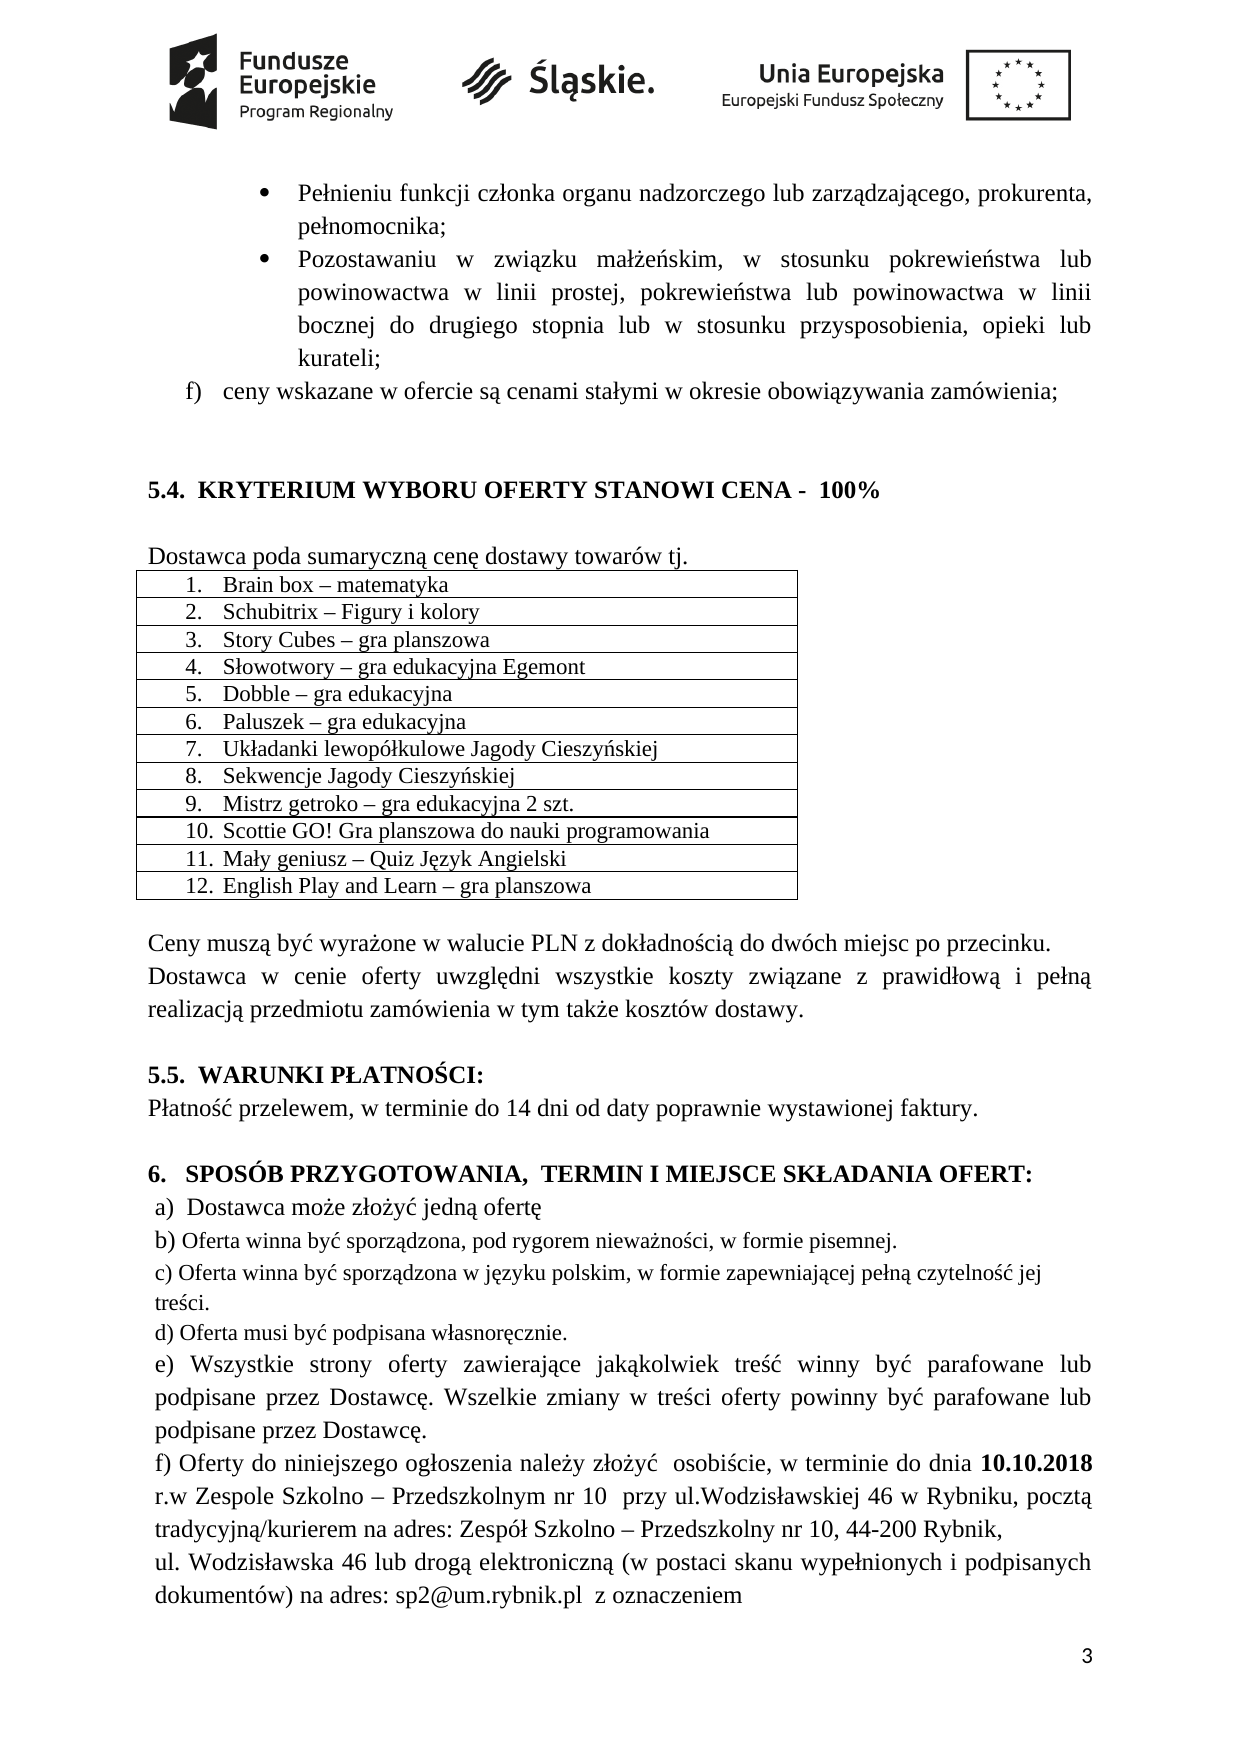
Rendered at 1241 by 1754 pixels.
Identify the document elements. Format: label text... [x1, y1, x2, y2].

text Ceny muszą być wyrażone w walucie PLN z dokładnością do dwóch miejsc po przecinku. [148, 928, 1093, 957]
table_cell Mały geniusz – Quiz Język Angielski [137, 845, 797, 871]
text b) Oferta winna być sporządzona, pod rygorem nieważności, w formie pisemnej. [154, 1226, 1093, 1254]
table_cell Scottie GO! Gra planszowa do nauki programowania [137, 818, 797, 844]
table_cell Mistrz getroko – gra edukacyjna 2 szt. [137, 790, 797, 816]
table_cell Schubitrix – Figury i kolory [137, 598, 797, 624]
text f) Oferty do niniejszego ogłoszenia należy złożyć osobiście, w terminie do dnia 10.10.2018 r.w Zespole Szkolno – Przedszkolnym nr 10 przy ul.Wodzisławskiej 46 w Rybniku, pocztą tradycyjną/kurierem na adres: Zespół Szkolno – Przedszkolny nr 10, 44-200 Rybnik, [154, 1448, 1093, 1543]
list Pełnieniu funkcji członka organu nadzorczego lub zarządzającego, prokurenta, pełnomocnika; [260, 178, 1093, 239]
text Dostawca w cenie oferty uwzględni wszystkie koszty związane z prawidłową i pełną realizacją przedmiotu zamówienia w tym także kosztów dostawy. [148, 961, 1093, 1023]
table_cell Układanki lewopółkulowe Jagody Cieszyńskiej [137, 735, 797, 762]
text 5.4. KRYTERIUM WYBORU OFERTY STANOWI CENA - 100% [148, 475, 1093, 504]
text d) Oferta musi być podpisana własnoręcznie. [154, 1319, 1093, 1345]
text ul. Wodzisławska 46 lub drogą elektroniczną (w postaci skanu wypełnionych i podpisanych dokumentów) na adres: sp2@um.rybnik.pl z oznaczeniem [154, 1547, 1093, 1609]
table_cell English Play and Learn – gra planszowa [137, 872, 797, 898]
list Pozostawaniu w związku małżeńskim, w stosunku pokrewieństwa lub powinowactwa w linii prostej, pokrewieństwa lub powinowactwa w linii bocznej do drugiego stopnia lub w stosunku przysposobienia, opieki lub kurateli; [260, 244, 1093, 372]
text a) Dostawca może złożyć jedną ofertę [154, 1192, 1093, 1221]
text c) Oferta winna być sporządzona w języku polskim, w formie zapewniającej pełną czytelność jej treści. [154, 1258, 1093, 1315]
text Płatność przelewem, w terminie do 14 dni od daty poprawnie wystawionej faktury. [148, 1093, 1093, 1122]
table_cell Story Cubes – gra planszowa [137, 626, 797, 652]
table_header Brain box – matematyka [137, 571, 797, 597]
list ceny wskazane w ofercie są cenami stałymi w okresie obowiązywania zamówienia; [185, 376, 1093, 405]
text e) Wszystkie strony oferty zawierające jakąkolwiek treść winny być parafowane lub podpisane przez Dostawcę. Wszelkie zmiany w treści oferty powinny być parafowane lub podpisane przez Dostawcę. [154, 1349, 1093, 1444]
text 5.5. WARUNKI PŁATNOŚCI: [148, 1060, 1093, 1089]
table_cell Paluszek – gra edukacyjna [137, 708, 797, 734]
table_cell Słowotwory – gra edukacyjna Egemont [137, 653, 797, 679]
table_cell Dobble – gra edukacyjna [137, 680, 797, 707]
text Dostawca poda sumaryczną cenę dostawy towarów tj. [148, 541, 1093, 570]
table_cell Sekwencje Jagody Cieszyńskiej [137, 763, 797, 789]
list SPOSÓB PRZYGOTOWANIA, TERMIN I MIEJSCE SKŁADANIA OFERT: [148, 1159, 1093, 1188]
